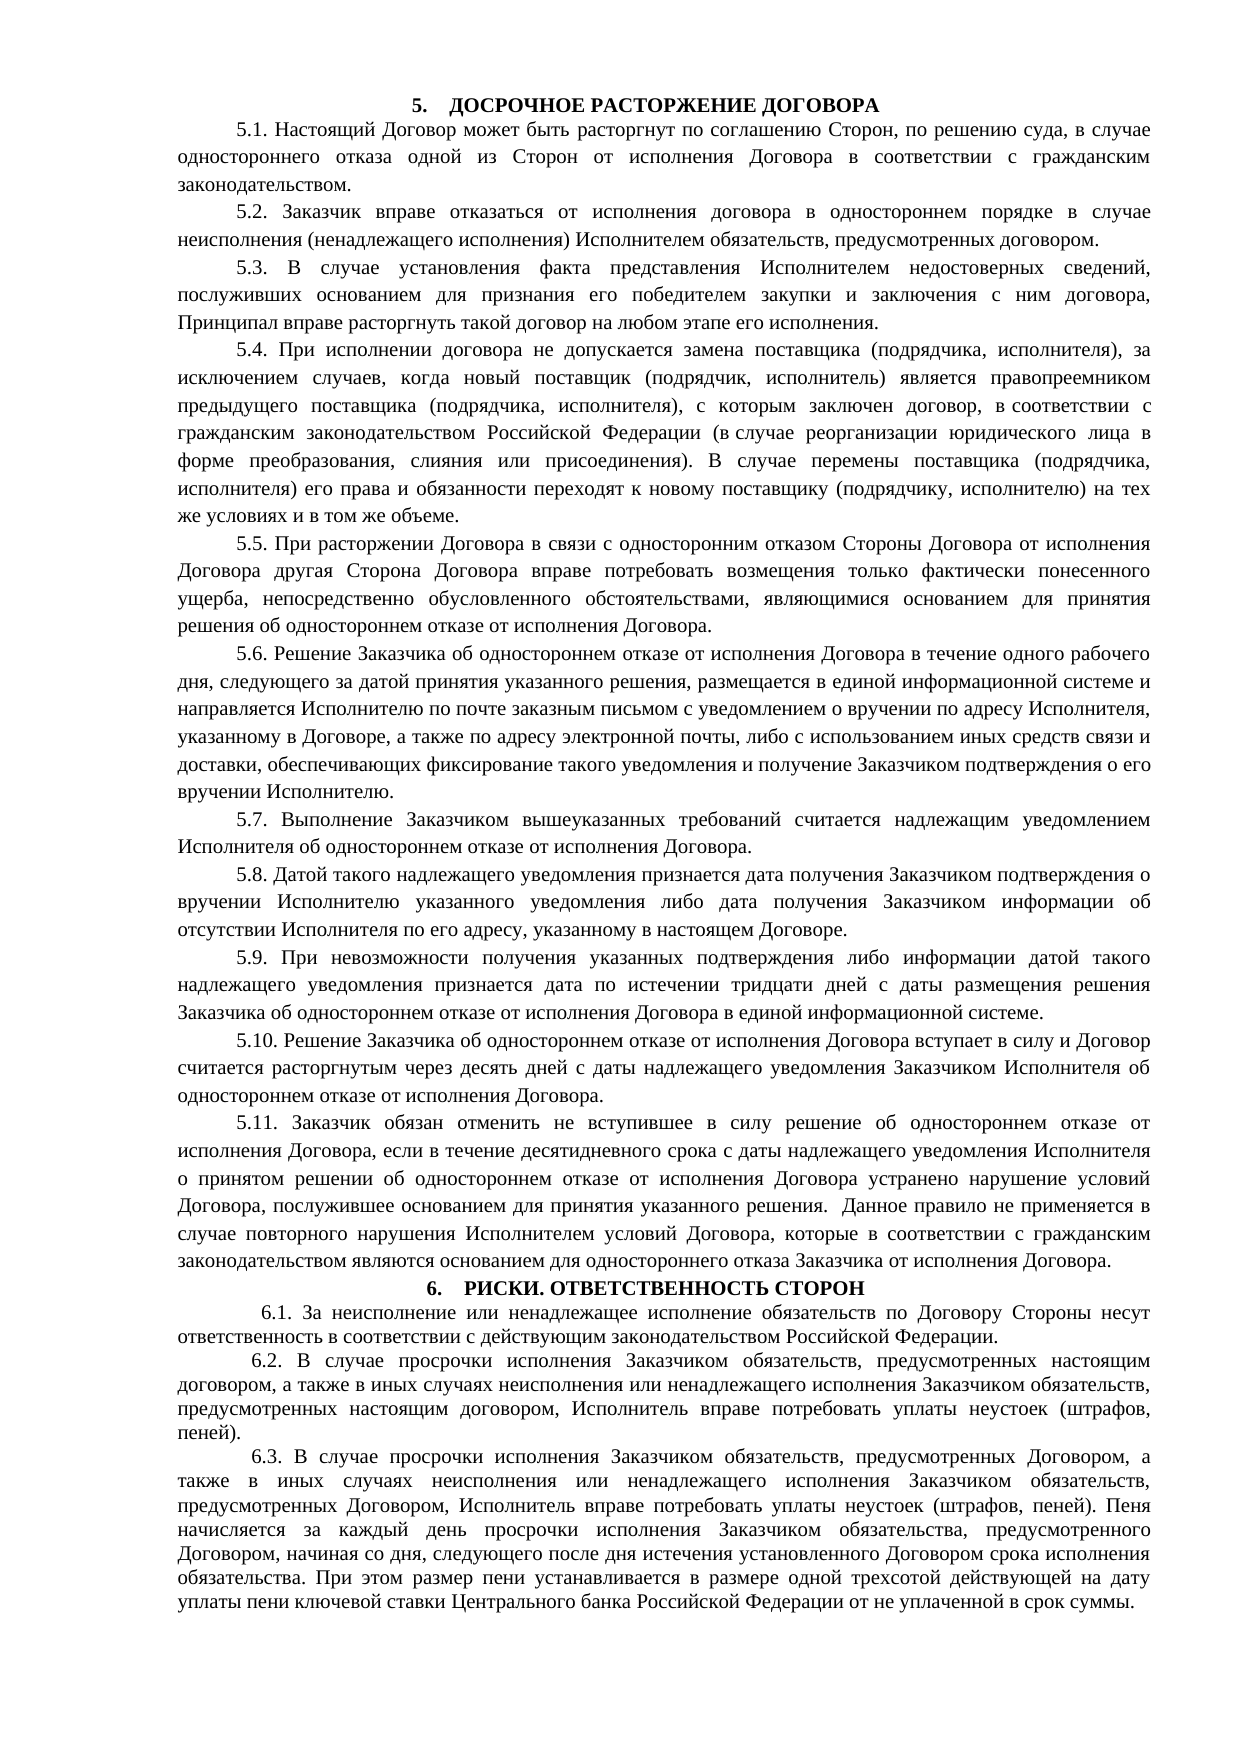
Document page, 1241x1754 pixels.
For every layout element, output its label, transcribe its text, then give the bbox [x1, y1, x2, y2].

text 5.9. При невозможности получения указанных подтверждения либо информации датой такого надлежащего уведомления признается дата по истечении тридцати дней с даты размещения решения Заказчика об одностороннем отказе от исполнения Договора в единой информационной системе. [177, 945, 1152, 1024]
text 5.5. При расторжении Договора в связи с односторонним отказом Стороны Договора от исполнения Договора другая Сторона Договора вправе потребовать возмещения только фактически понесенного ущерба, непосредственно обусловленного обстоятельствами, являющимися основанием для принятия решения об одностороннем отказе от исполнения Договора. [177, 531, 1152, 637]
text 5.1. Настоящий Договор может быть расторгнут по соглашению Сторон, по решению суда, в случае одностороннего отказа одной из Сторон от исполнения Договора в соответствии с гражданским законодательством. [177, 117, 1152, 196]
text 5.3. В случае установления факта представления Исполнителем недостоверных сведений, послуживших основанием для признания его победителем закупки и заключения с ним договора, Принципал вправе расторгнуть такой договор на любом этапе его исполнения. [177, 254, 1152, 334]
list ДОСРОЧНОЕ РАСТОРЖЕНИЕ ДОГОВОРА [140, 92, 1152, 117]
text 5.7. Выполнение Заказчиком вышеуказанных требований считается надлежащим уведомлением Исполнителя об одностороннем отказе от исполнения Договора. [177, 807, 1152, 858]
text 6.1. За неисполнение или ненадлежащее исполнение обязательств по Договору Стороны несут ответственность в соответствии с действующим законодательством Российской Федерации. [177, 1300, 1152, 1348]
text 5.6. Решение Заказчика об одностороннем отказе от исполнения Договора в течение одного рабочего дня, следующего за датой принятия указанного решения, размещается в единой информационной системе и направляется Исполнителю по почте заказным письмом с уведомлением о вручении по адресу Исполнителя, указанному в Договоре, а также по адресу электронной почты, либо с использованием иных средств связи и доставки, обеспечивающих фиксирование такого уведомления и получение Заказчиком подтверждения о его вручении Исполнителю. [177, 641, 1152, 803]
text 5.11. Заказчик обязан отменить не вступившее в силу решение об одностороннем отказе от исполнения Договора, если в течение десятидневного срока с даты надлежащего уведомления Исполнителя о принятом решении об одностороннем отказе от исполнения Договора устранено нарушение условий Договора, послужившее основанием для принятия указанного решения. Данное правило не применяется в случае повторного нарушения Исполнителем условий Договора, которые в соответствии с гражданским законодательством являются основанием для одностороннего отказа Заказчика от исполнения Договора. [177, 1110, 1152, 1272]
list РИСКИ. ОТВЕТСТВЕННОСТЬ СТОРОН [140, 1276, 1152, 1300]
text 5.2. Заказчик вправе отказаться от исполнения договора в одностороннем порядке в случае неисполнения (ненадлежащего исполнения) Исполнителем обязательств, предусмотренных договором. [177, 199, 1152, 251]
text 5.10. Решение Заказчика об одностороннем отказе от исполнения Договора вступает в силу и Договор считается расторгнутым через десять дней с даты надлежащего уведомления Заказчиком Исполнителя об одностороннем отказе от исполнения Договора. [177, 1027, 1152, 1107]
text 5.4. При исполнении договора не допускается замена поставщика (подрядчика, исполнителя), за исключением случаев, когда новый поставщик (подрядчик, исполнитель) является правопреемником предыдущего поставщика (подрядчика, исполнителя), с которым заключен договор, в соответствии с гражданским законодательством Российской Федерации (в случае реорганизации юридического лица в форме преобразования, слияния или присоединения). В случае перемены поставщика (подрядчика, исполнителя) его права и обязанности переходят к новому поставщику (подрядчику, исполнителю) на тех же условиях и в том же объеме. [177, 337, 1152, 527]
text 6.2. В случае просрочки исполнения Заказчиком обязательств, предусмотренных настоящим договором, а также в иных случаях неисполнения или ненадлежащего исполнения Заказчиком обязательств, предусмотренных настоящим договором, Исполнитель вправе потребовать уплаты неустоек (штрафов, пеней). [177, 1348, 1152, 1444]
text 5.8. Датой такого надлежащего уведомления признается дата получения Заказчиком подтверждения о вручении Исполнителю указанного уведомления либо дата получения Заказчиком информации об отсутствии Исполнителя по его адресу, указанному в настоящем Договоре. [177, 862, 1152, 941]
text 6.3. В случае просрочки исполнения Заказчиком обязательств, предусмотренных Договором, а также в иных случаях неисполнения или ненадлежащего исполнения Заказчиком обязательств, предусмотренных Договором, Исполнитель вправе потребовать уплаты неустоек (штрафов, пеней). Пеня начисляется за каждый день просрочки исполнения Заказчиком обязательства, предусмотренного Договором, начиная со дня, следующего после дня истечения установленного Договором срока исполнения обязательства. При этом размер пени устанавливается в размере одной трехсотой действующей на дату уплаты пени ключевой ставки Центрального банка Российской Федерации от не уплаченной в срок суммы. [177, 1444, 1152, 1613]
